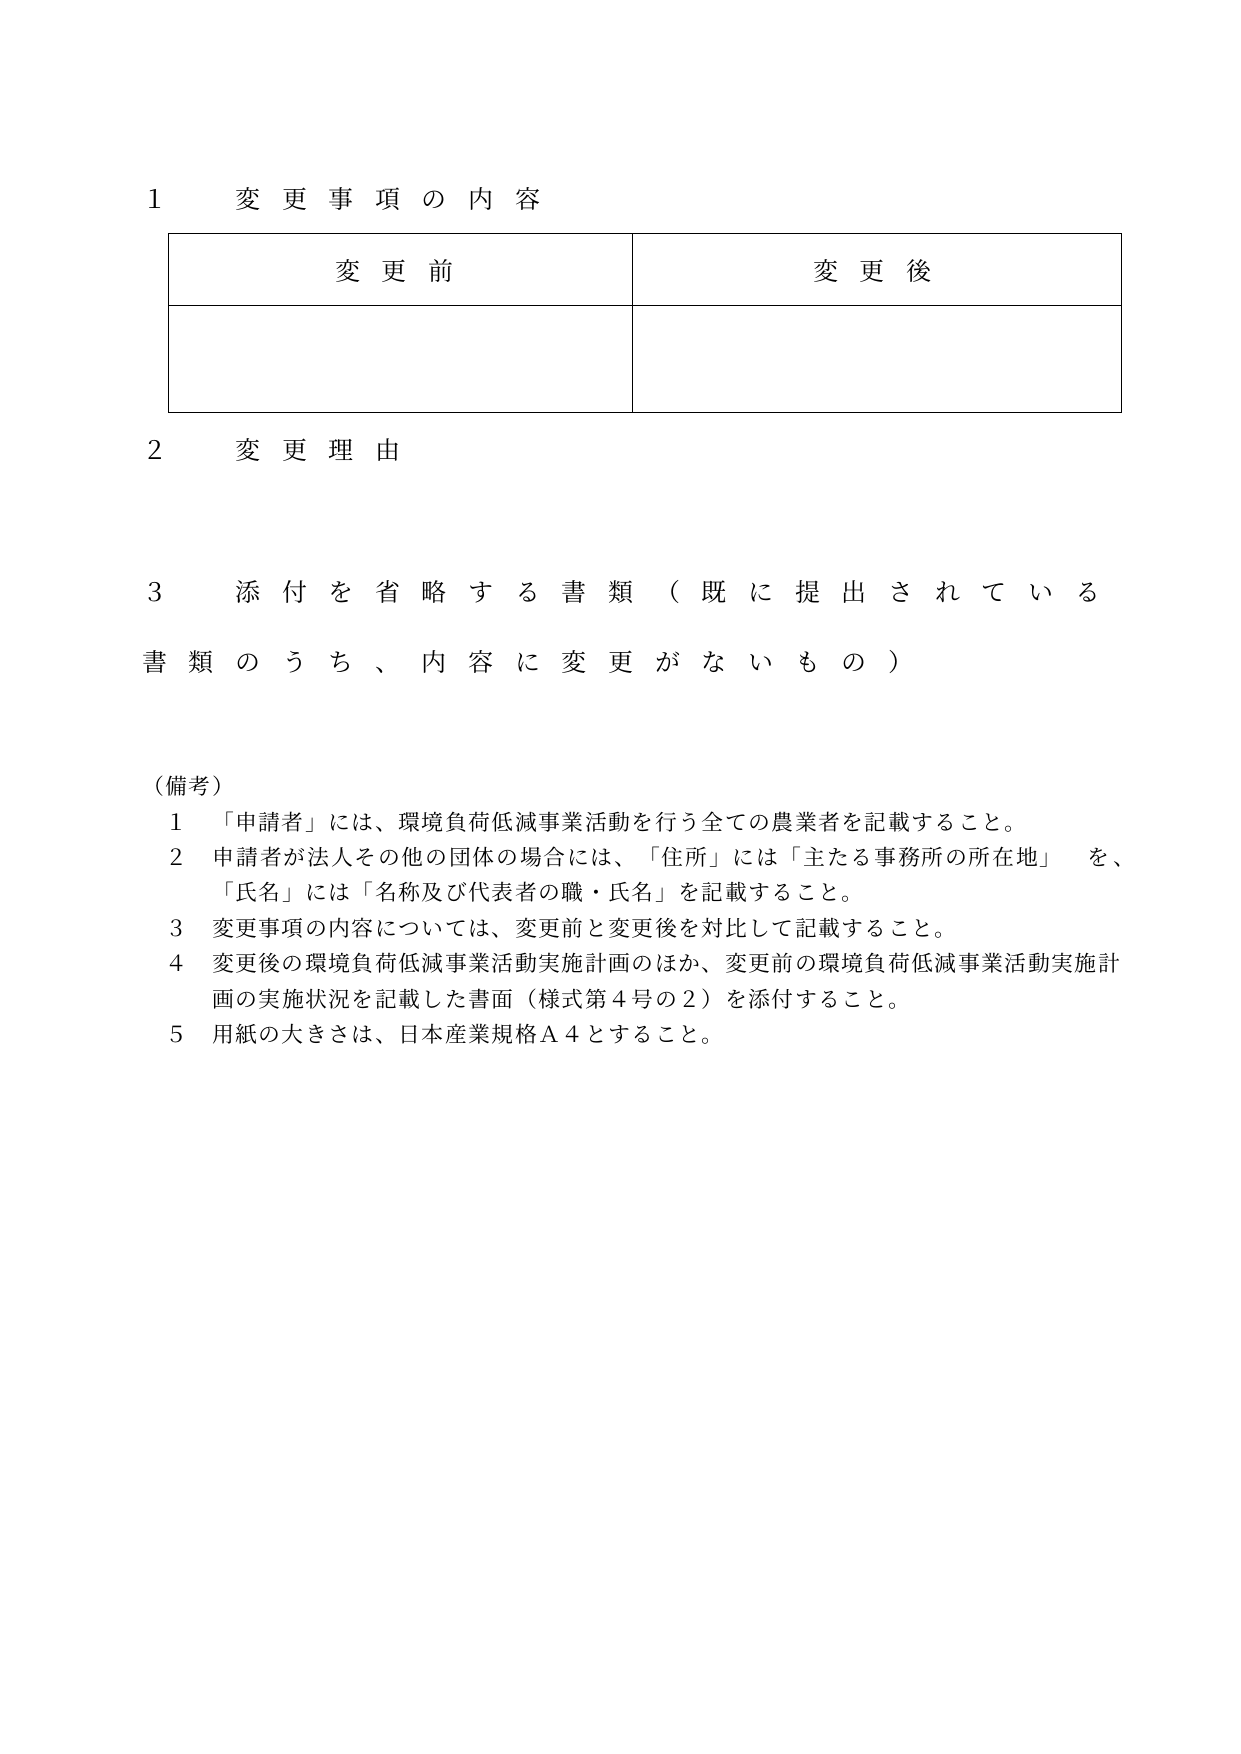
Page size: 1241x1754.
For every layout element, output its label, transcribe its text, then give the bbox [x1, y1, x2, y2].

table_header 変更後 [633, 234, 1121, 305]
table_cell [633, 306, 1121, 412]
table_header 変更前 [169, 234, 632, 305]
text １ 「申請者」には、環境負荷低減事業活動を行う全ての農業者を記載すること。 [142, 803, 1122, 838]
text ３ 変更事項の内容については、変更前と変更後を対比して記載すること。 [142, 909, 1122, 944]
text ２ 申請者が法人その他の団体の場合には、「住所」には「主たる事務所の所在地」 を、「氏名」には「名称及び代表者の職・氏名」を記載すること。 [142, 838, 1113, 909]
text ３ 添付を省略する書類（既に提出されている書類のうち、内容に変更がないもの） [142, 555, 1122, 697]
text ５ 用紙の大きさは、日本産業規格Ａ４とすること。 [142, 1015, 1122, 1051]
table_cell [169, 306, 632, 412]
text ２ 変更理由 [142, 413, 1122, 484]
text １ 変更事項の内容 [142, 162, 1122, 233]
text （備考） [142, 767, 1122, 803]
text ４ 変更後の環境負荷低減事業活動実施計画のほか、変更前の環境負荷低減事業活動実施計画の実施状況を記載した書面（様式第４号の２）を添付すること。 [142, 944, 1122, 1015]
